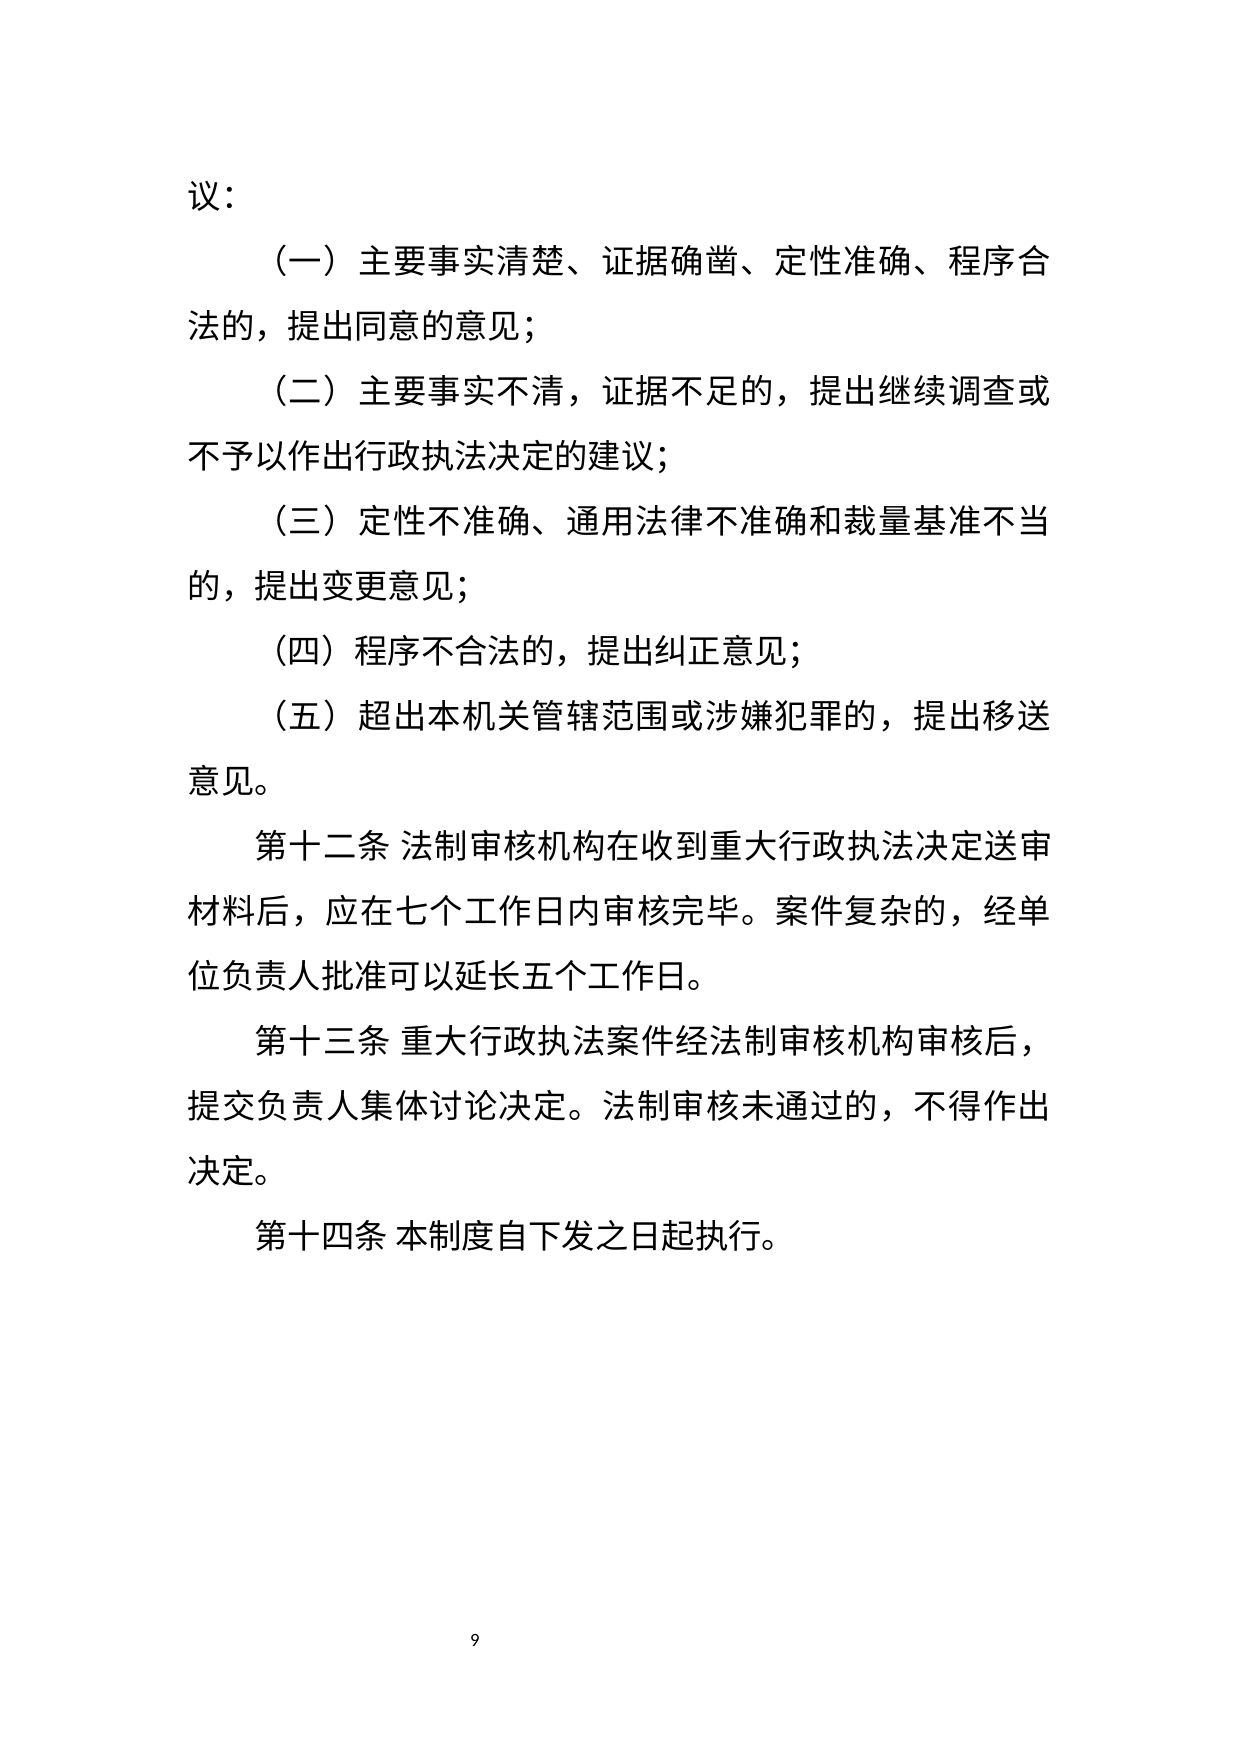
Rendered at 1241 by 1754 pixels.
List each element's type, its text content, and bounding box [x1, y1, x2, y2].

text 第十二条 法制审核机构在收到重大行政执法决定送审材料后，应在七个工作日内审核完毕。案件复杂的，经单位负责人批准可以延长五个工作日。 [187, 812, 1053, 1007]
text 第十三条 重大行政执法案件经法制审核机构审核后，提交负责人集体讨论决定。法制审核未通过的，不得作出决定。 [187, 1007, 1053, 1202]
text （一）主要事实清楚、证据确凿、定性准确、程序合法的，提出同意的意见； [187, 227, 1053, 357]
text （二）主要事实不清，证据不足的，提出继续调查或不予以作出行政执法决定的建议； [187, 357, 1053, 487]
text （三）定性不准确、通用法律不准确和裁量基准不当的，提出变更意见； [187, 487, 1053, 617]
text 第十四条 本制度自下发之日起执行。 [187, 1202, 1053, 1267]
text （四）程序不合法的，提出纠正意见； [187, 617, 1053, 682]
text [187, 162, 1053, 227]
text （五）超出本机关管辖范围或涉嫌犯罪的，提出移送意见。 [187, 682, 1053, 812]
